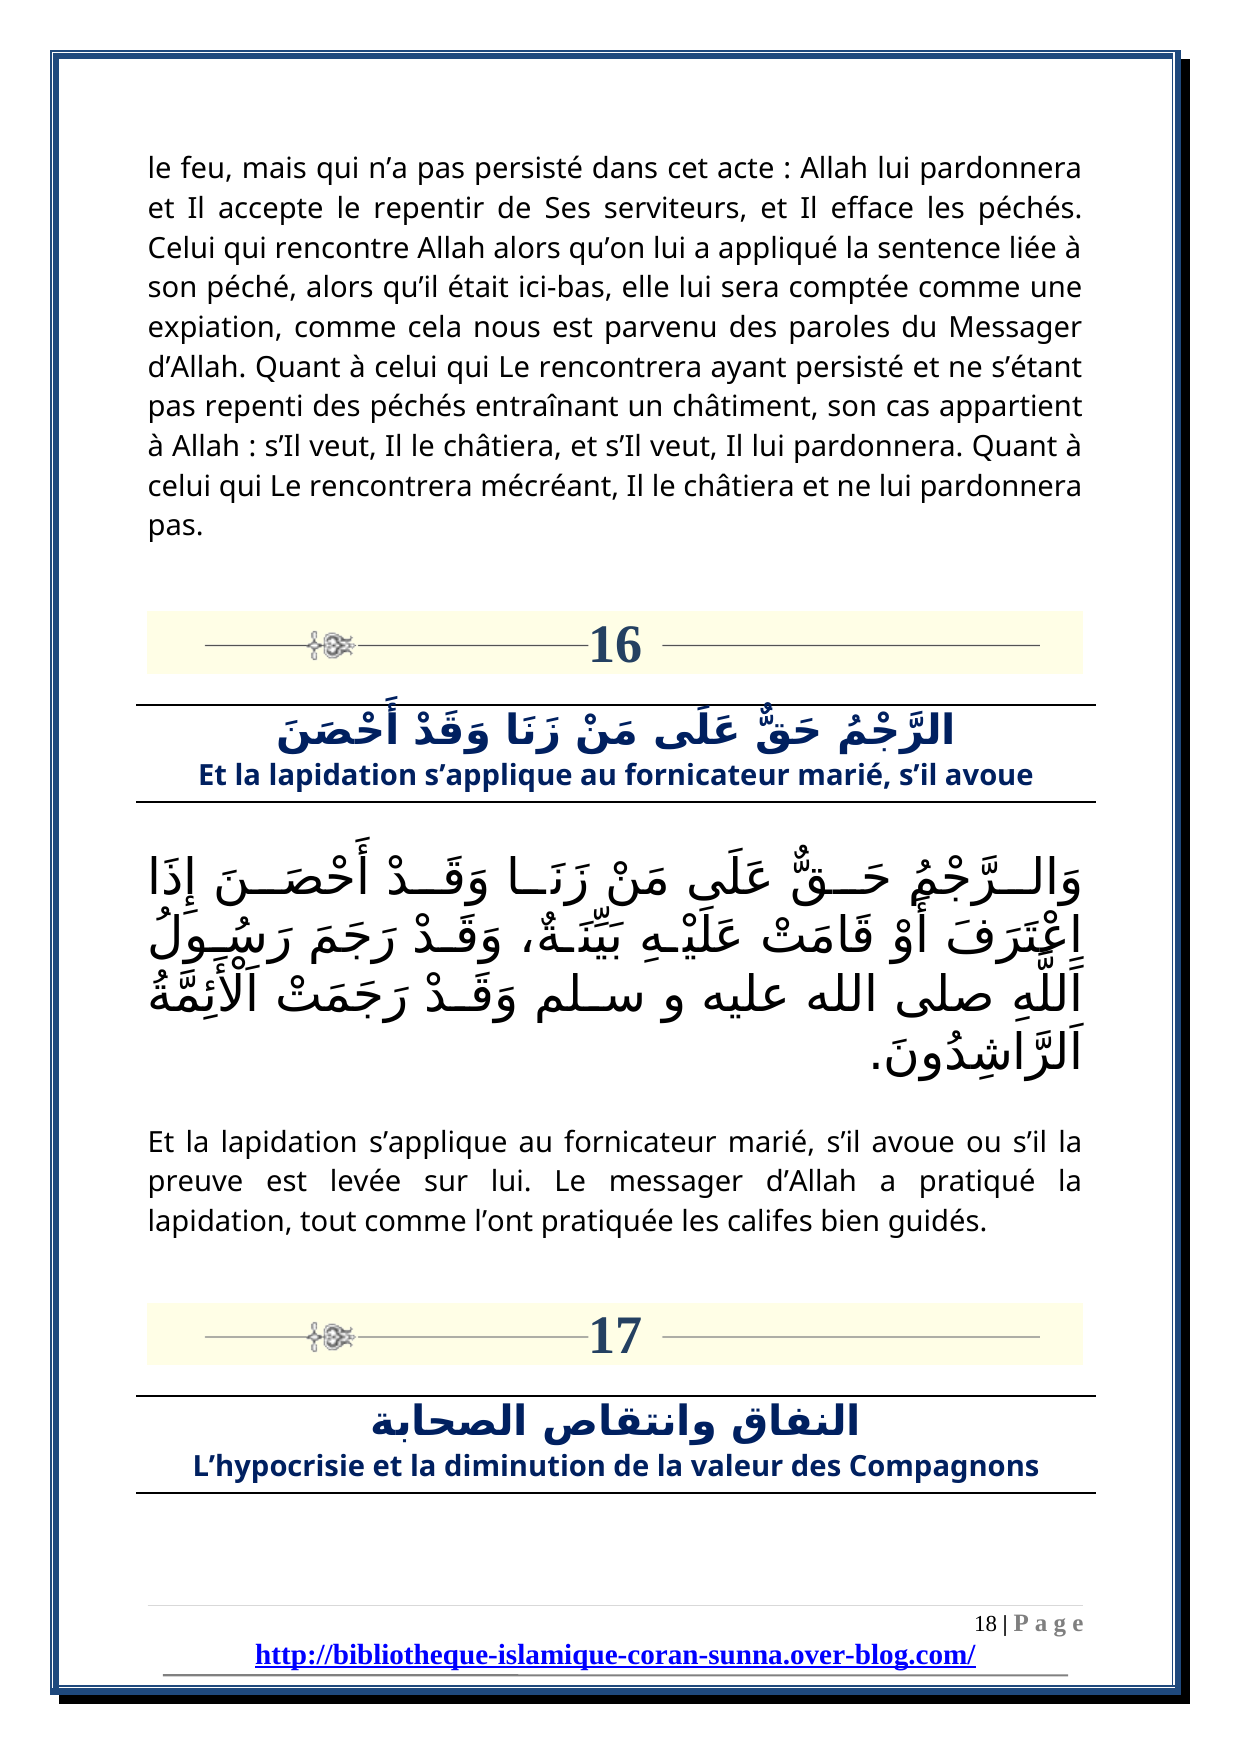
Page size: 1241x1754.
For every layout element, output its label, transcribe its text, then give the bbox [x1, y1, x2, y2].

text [147, 147, 1083, 544]
text 17 [147, 1303, 1083, 1365]
table_header الرَّجْمُ حَقٌّ عَلَى مَنْ زَنَا وَقَدْ أَحْصَنَ Et la lapidation s’applique au fornicateur marié, s’il avoue [136, 706, 1096, 801]
text 16 [147, 611, 1083, 674]
table_header النفاق وانتقاص الصحابة L’hypocrisie et la diminution de la valeur des Compagnons [136, 1397, 1096, 1492]
text وَالرَّجْمُ حَقٌّ عَلَى مَنْ زَنَا وَقَدْ أَحْصَنَ إِذَا اِعْتَرَفَ أَوْ قَامَتْ عَلَيْهِ بَيِّنَةٌ، وَقَدْ رَجَمَ رَسُولُ اَللَّهِ صلى الله عليه و سلم وَقَدْ رَجَمَتْ اَلْأَئِمَّةُ اَلرَّاشِدُونَ. [147, 848, 1083, 1081]
text Et la lapidation s’applique au fornicateur marié, s’il avoue ou s’il la preuve est levée sur lui. Le messager d’Allah a pratiqué la lapidation, tout comme l’ont pratiquée les califes bien guidés. [147, 1121, 1083, 1240]
